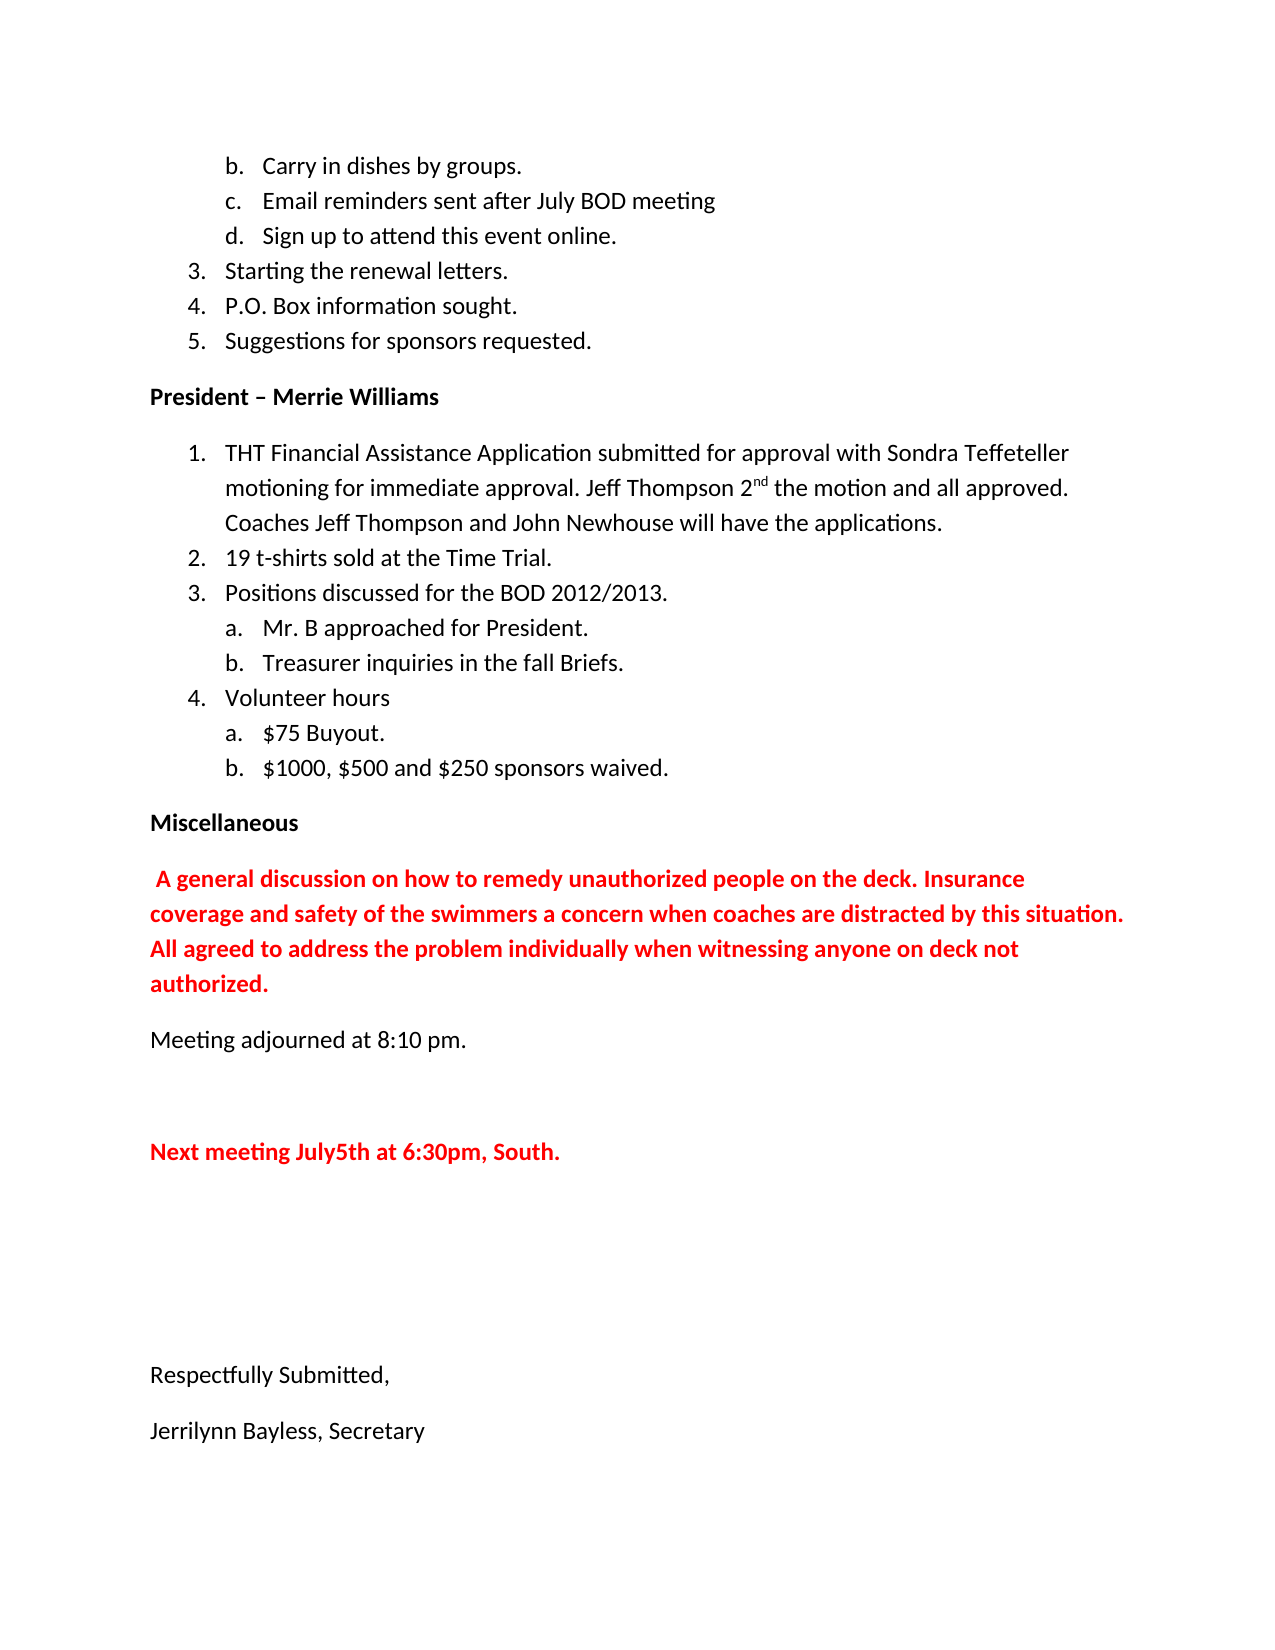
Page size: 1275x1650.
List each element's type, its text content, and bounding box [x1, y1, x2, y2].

list Treasurer inquiries in the fall Briefs. [225, 647, 1125, 677]
list Positions discussed for the BOD 2012/2013. [187, 577, 1125, 607]
list THT Financial Assistance Application submitted for approval with Sondra Teffeteller motioning for immediate approval. Jeff Thompson 2nd the motion and all approved. Coaches Jeff Thompson and John Newhouse will have the applications. [187, 437, 1125, 537]
list $75 Buyout. [225, 717, 1125, 747]
list Email reminders sent after July BOD meeting [225, 185, 1125, 216]
list P.O. Box information sought. [187, 290, 1125, 321]
list Starting the renewal letters. [187, 255, 1125, 286]
text A general discussion on how to remedy unauthorized people on the deck. Insurance coverage and safety of the swimmers a concern when coaches are distracted by this situation. All agreed to address the problem individually when witnessing anyone on deck not authorized. [150, 863, 1125, 999]
text Miscellaneous [150, 807, 1125, 838]
text Jerrilynn Bayless, Secretary [150, 1415, 1125, 1446]
list Carry in dishes by groups. [225, 150, 1125, 181]
list Volunteer hours [187, 682, 1125, 712]
list Sign up to attend this event online. [225, 220, 1125, 251]
list 19 t-shirts sold at the Time Trial. [187, 542, 1125, 572]
text Meeting adjourned at 8:10 pm. [150, 1024, 1125, 1055]
text Respectfully Submitted, [150, 1359, 1125, 1390]
list Suggestions for sponsors requested. [187, 325, 1125, 356]
list Mr. B approached for President. [225, 612, 1125, 642]
list $1000, $500 and $250 sponsors waived. [225, 752, 1125, 782]
text Next meeting July5th at 6:30pm, South. [150, 1136, 1125, 1166]
text President – Merrie Williams [150, 381, 1125, 411]
